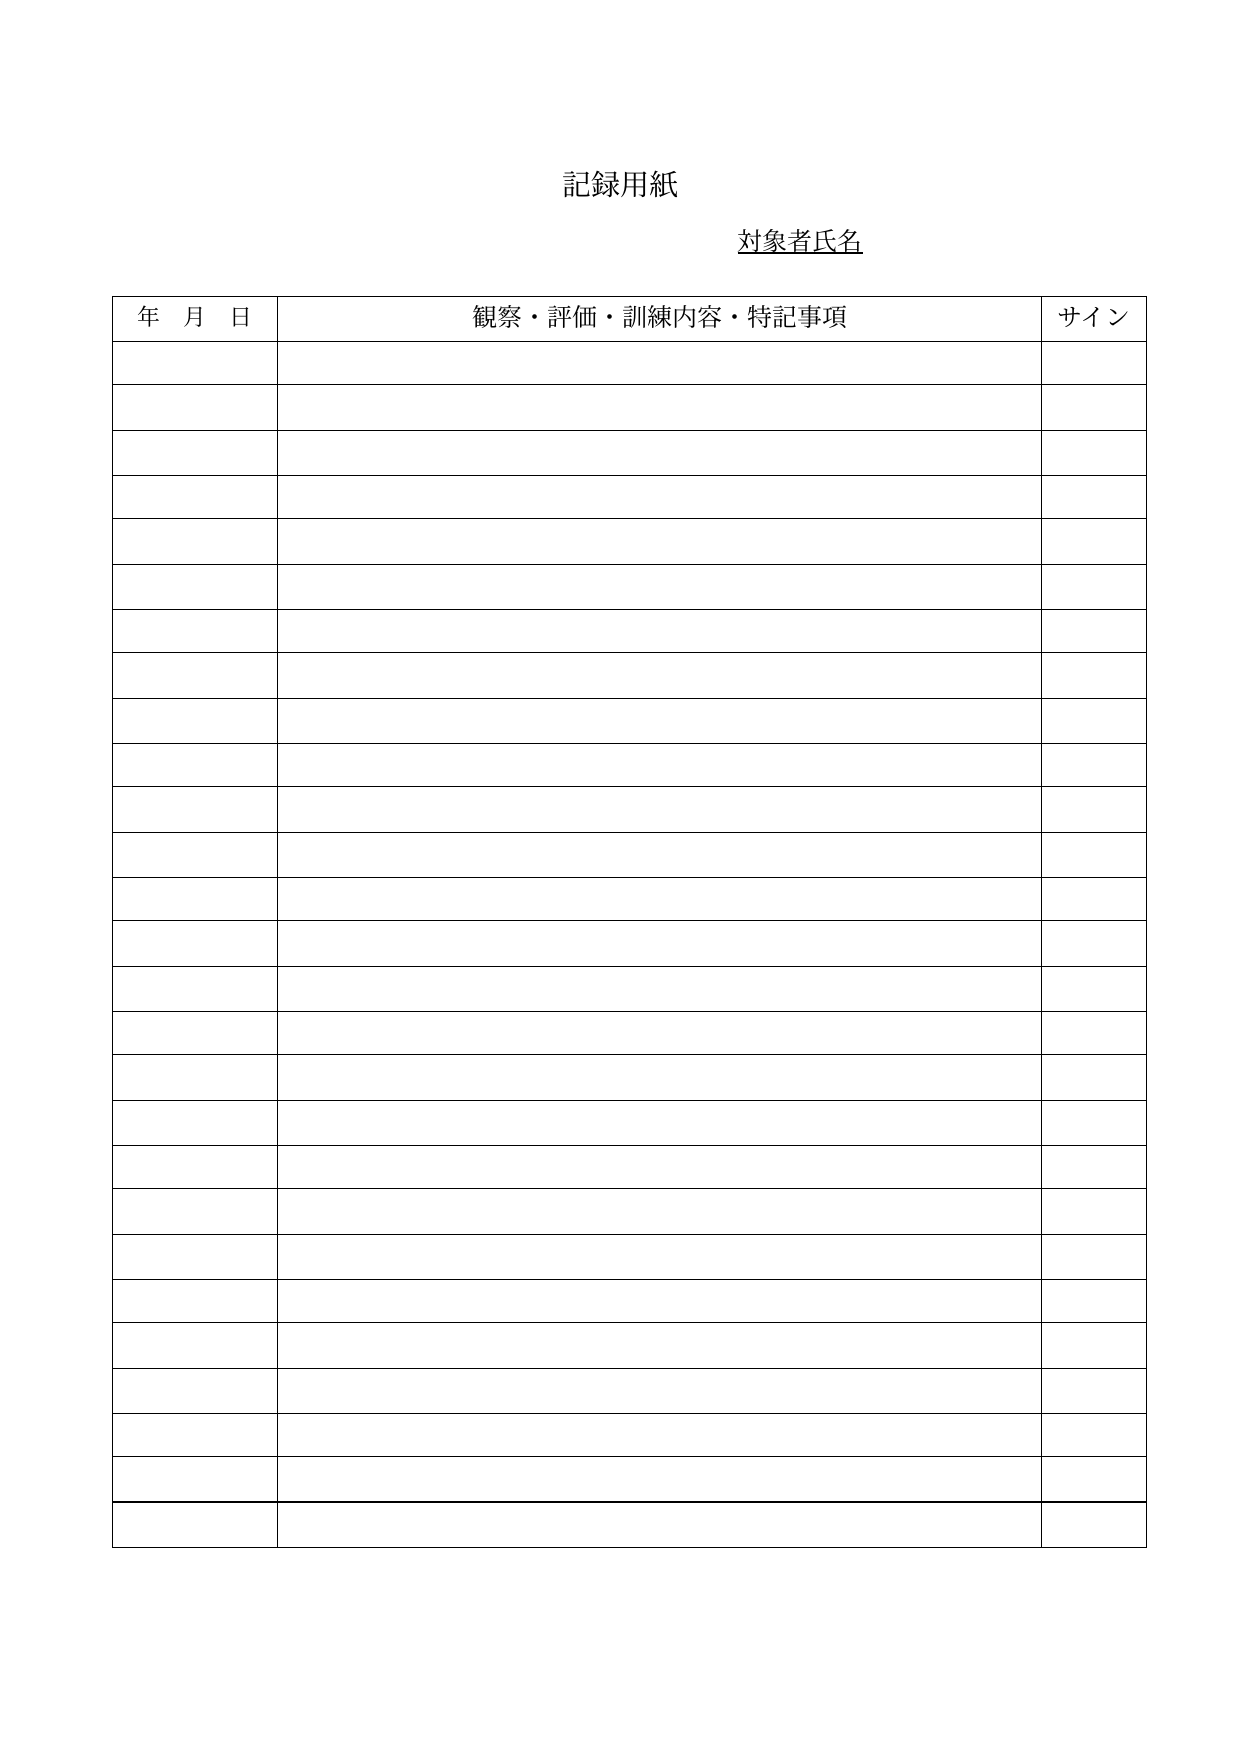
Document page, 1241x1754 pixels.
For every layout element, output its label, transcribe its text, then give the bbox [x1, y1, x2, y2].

table_cell [1042, 519, 1146, 564]
table_cell [113, 1012, 277, 1054]
table_cell [1042, 1414, 1146, 1456]
table_cell [278, 565, 1041, 609]
table_cell [113, 1414, 277, 1456]
table_cell [113, 519, 277, 564]
table_cell [278, 519, 1041, 564]
table_cell [1042, 1323, 1146, 1367]
table_cell [113, 744, 277, 786]
table_cell [278, 878, 1041, 920]
table_cell [1042, 878, 1146, 920]
table_cell [278, 1189, 1041, 1233]
table_cell [113, 921, 277, 966]
table_cell [278, 833, 1041, 877]
table_cell [278, 385, 1041, 430]
table_cell [113, 1503, 277, 1547]
table_cell [1042, 1369, 1146, 1413]
table_cell [1042, 1280, 1146, 1322]
table_cell [113, 1101, 277, 1145]
table_cell [113, 1280, 277, 1322]
table_cell [278, 431, 1041, 475]
table_cell [1042, 833, 1146, 877]
table_cell [113, 1146, 277, 1188]
table_cell [113, 1235, 277, 1279]
text 対象者氏名 [112, 221, 1128, 258]
table_cell [278, 1146, 1041, 1188]
text 記録用紙 [112, 146, 1128, 221]
table_cell [113, 1323, 277, 1367]
table_cell [1042, 787, 1146, 832]
table_cell [1042, 1146, 1146, 1188]
table_cell [1042, 1457, 1146, 1501]
table_cell [1042, 610, 1146, 652]
table_cell [1042, 385, 1146, 430]
table_cell [278, 967, 1041, 1011]
table_cell [1042, 431, 1146, 475]
table_cell [1042, 1503, 1146, 1547]
table_cell [1042, 1055, 1146, 1099]
table_cell [278, 610, 1041, 652]
table_cell [1042, 967, 1146, 1011]
table_cell [278, 1414, 1041, 1456]
table_cell [278, 1323, 1041, 1367]
table_cell [278, 1055, 1041, 1099]
table_header 年 月 日 [113, 297, 277, 341]
table_cell [278, 476, 1041, 518]
table_cell [113, 878, 277, 920]
table_cell [1042, 699, 1146, 743]
table_cell [278, 921, 1041, 966]
table_cell [278, 699, 1041, 743]
table_header サイン [1042, 297, 1146, 341]
table_cell [113, 1055, 277, 1099]
table_cell [278, 744, 1041, 786]
table_cell [1042, 1235, 1146, 1279]
table_cell [1042, 744, 1146, 786]
table_cell [278, 653, 1041, 698]
table_cell [113, 1457, 277, 1501]
table_cell [1042, 921, 1146, 966]
table_cell [113, 610, 277, 652]
table_cell [113, 653, 277, 698]
table_cell [113, 833, 277, 877]
table_cell [113, 431, 277, 475]
table_cell [1042, 653, 1146, 698]
table_cell [113, 476, 277, 518]
table_cell [113, 1369, 277, 1413]
table_cell [278, 1280, 1041, 1322]
table_cell [113, 385, 277, 430]
table_cell [113, 565, 277, 609]
table_cell [278, 787, 1041, 832]
table_cell [278, 1235, 1041, 1279]
table_cell [278, 1457, 1041, 1501]
table_cell [1042, 476, 1146, 518]
table_cell [278, 342, 1041, 384]
table_cell [113, 967, 277, 1011]
table_cell [278, 1369, 1041, 1413]
table_cell [278, 1012, 1041, 1054]
table_cell [1042, 1012, 1146, 1054]
table_cell [278, 1503, 1041, 1547]
table_cell [1042, 565, 1146, 609]
table_cell [1042, 342, 1146, 384]
table_cell [113, 1189, 277, 1233]
table_cell [113, 342, 277, 384]
table_cell [278, 1101, 1041, 1145]
table_cell [1042, 1189, 1146, 1233]
table_cell [113, 699, 277, 743]
table_cell [1042, 1101, 1146, 1145]
table_cell [113, 787, 277, 832]
table_header 観察・評価・訓練内容・特記事項 [278, 297, 1041, 341]
